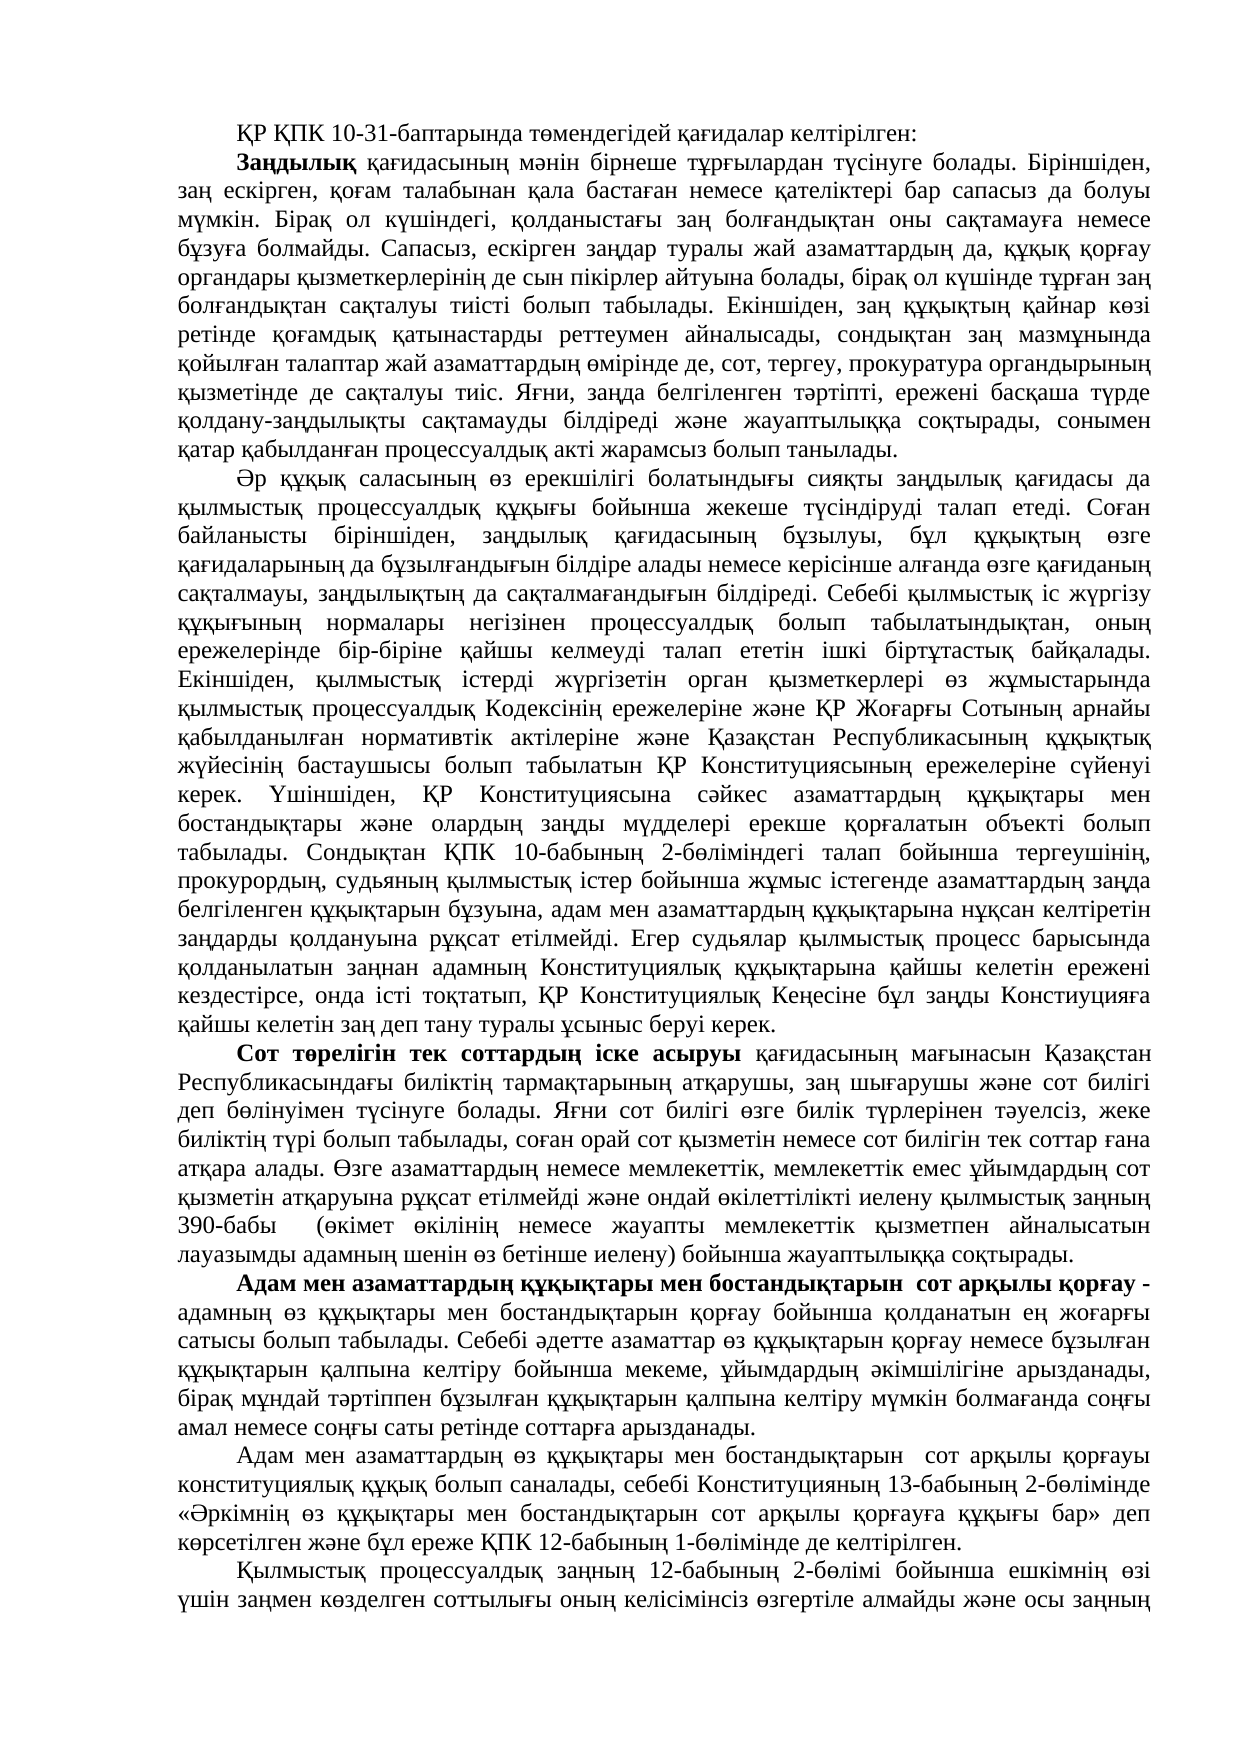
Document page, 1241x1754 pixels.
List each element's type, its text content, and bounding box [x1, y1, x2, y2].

text Әр құқық саласының өз ерекшілігі болатындығы сияқты заңдылық қағидасы да қылмыстық процессуалдық құқығы бойынша жекеше түсіндіруді талап етеді. Соған байланысты біріншіден, заңдылық қағидасының бұзылуы, бұл құқықтың өзге қағидаларының да бұзылғандығын білдіре алады немесе керісінше алғанда өзге қағиданың сақталмауы, заңдылықтың да сақталмағандығын білдіреді. Себебі қылмыстық іс жүргізу құқығының нормалары негізінен процессуалдық болып табылатындықтан, оның ережелерінде бір-біріне қайшы келмеуді талап ететін ішкі біртұтастық байқалады. Екіншіден, қылмыстық істерді жүргізетін орган қызметкерлері өз жұмыстарында қылмыстық процессуалдық Кодексінің ережелеріне және ҚР Жоғарғы Сотының арнайы қабылданылған нормативтік актілеріне және Қазақстан Республикасының құқықтық жүйесінің бастаушысы болып табылатын ҚР Конституциясының ережелеріне сүйенуі керек. Үшіншіден, ҚР Конституциясына сәйкес азаматтардың құқықтары мен бостандықтары және олардың заңды мүдделері ерекше қорғалатын объекті болып табылады. Сондықтан ҚПК 10-бабының 2-бөліміндегі талап бойынша тергеушінің, прокурордың, судьяның қылмыстық істер бойынша жұмыс істегенде азаматтардың заңда белгіленген құқықтарын бұзуына, адам мен азаматтардың құқықтарына нұқсан келтіретін заңдарды қолдануына рұқсат етілмейді. Егер судьялар қылмыстық процесс барысында қолданылатын заңнан адамның Конституциялық құқықтарына қайшы келетін ережені кездестірсе, онда істі тоқтатып, ҚР Конституциялық Кеңесіне бұл заңды Констиуцияға қайшы келетін заң деп тану туралы ұсыныс беруі керек. [177, 463, 1152, 1038]
text Сот төрелігін тек соттардың іске асыруы қағидасының мағынасын Қазақстан Республикасындағы биліктің тармақтарының атқарушы, заң шығарушы және сот билігі деп бөлінуімен түсінуге болады. Яғни сот билігі өзге билік түрлерінен тәуелсіз, жеке биліктің түрі болып табылады, соған орай сот қызметін немесе сот билігін тек соттар ғана атқара алады. Өзге азаматтардың немесе мемлекеттік, мемлекеттік емес ұйымдардың сот қызметін атқаруына рұқсат етілмейді және ондай өкілеттілікті иелену қылмыстық заңның 390-бабы (өкімет өкілінің немесе жауапты мемлекеттік қызметпен айналысатын лауазымды адамның шенін өз бетінше иелену) бойынша жауаптылыққа соқтырады. [177, 1038, 1152, 1268]
text Адам мен азаматтардың құқықтары мен бостандықтарын сот арқылы қорғау - адамның өз құқықтары мен бостандықтарын қорғау бойынша қолданатын ең жоғарғы сатысы болып табылады. Себебі әдетте азаматтар өз құқықтарын қорғау немесе бұзылған құқықтарын қалпына келтіру бойынша мекеме, ұйымдардың әкімшілігіне арызданады, бірақ мұндай тәртіппен бұзылған құқықтарын қалпына келтіру мүмкін болмағанда соңғы амал немесе соңғы саты ретінде соттарға арызданады. [177, 1268, 1152, 1441]
text Заңдылық қағидасының мәнін бірнеше тұрғылардан түсінуге болады. Біріншіден, заң ескірген, қоғам талабынан қала бастаған немесе қателіктері бар сапасыз да болуы мүмкін. Бірақ ол күшіндегі, қолданыстағы заң болғандықтан оны сақтамауға немесе бұзуға болмайды. Сапасыз, ескірген заңдар туралы жай азаматтардың да, құқық қорғау органдары қызметкерлерінің де сын пікірлер айтуына болады, бірақ ол күшінде тұрған заң болғандықтан сақталуы тиісті болып табылады. Екіншіден, заң құқықтың қайнар көзі ретінде қоғамдық қатынастарды реттеумен айналысады, сондықтан заң мазмұнында қойылған талаптар жай азаматтардың өмірінде де, сот, тергеу, прокуратура органдырының қызметінде де сақталуы тиіс. Яғни, заңда белгіленген тәртіпті, ережені басқаша түрде қолдану-заңдылықты сақтамауды білдіреді және жауаптылыққа соқтырады, сонымен қатар қабылданған процессуалдық акті жарамсыз болып танылады. [177, 147, 1152, 463]
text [177, 1556, 1152, 1613]
text Адам мен азаматтардың өз құқықтары мен бостандықтарын сот арқылы қорғауы конституциялық құқық болып саналады, себебі Конституцияның 13-бабының 2-бөлімінде «Әркімнің өз құқықтары мен бостандықтарын сот арқылы қорғауға құқығы бар» деп көрсетілген және бұл ереже ҚПК 12-бабының 1-бөлімінде де келтірілген. [177, 1441, 1152, 1556]
text ҚР ҚПК 10-31-баптарында төмендегідей қағидалар келтірілген: [177, 118, 1152, 147]
